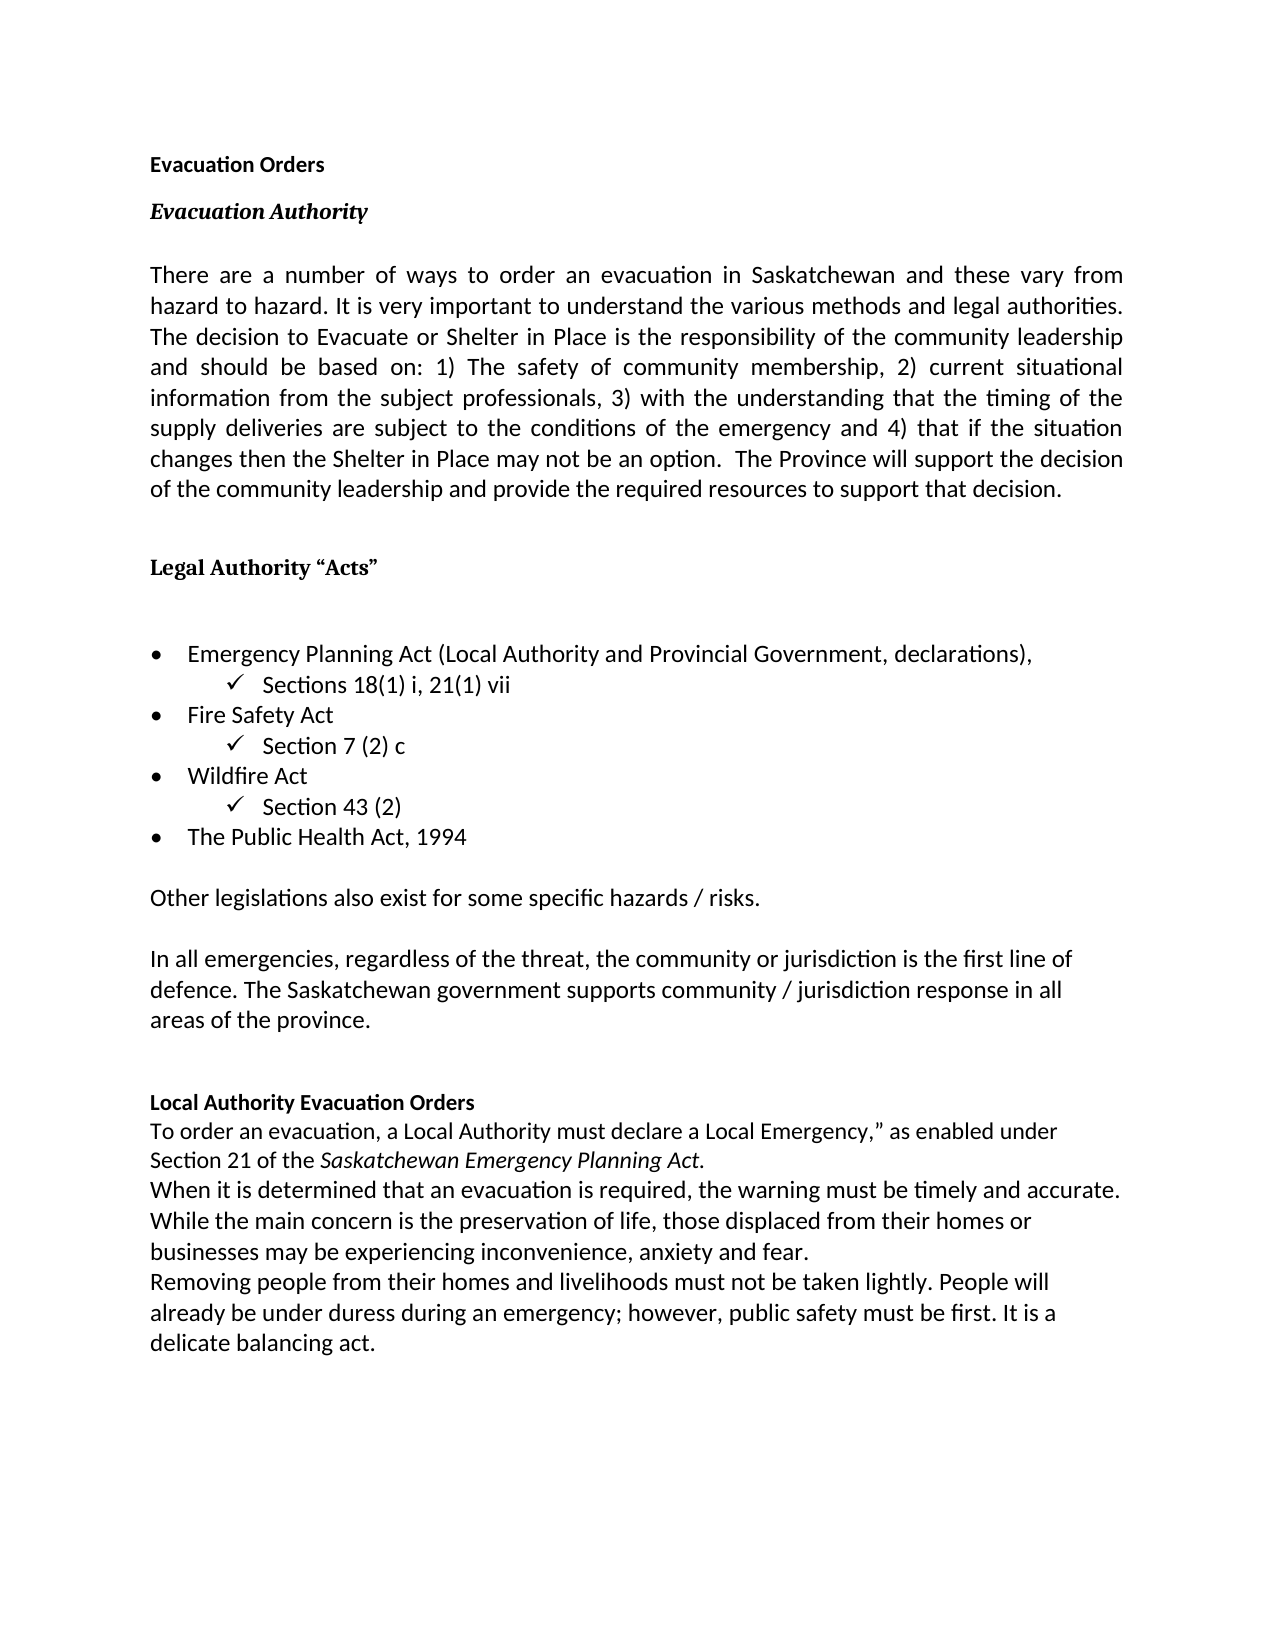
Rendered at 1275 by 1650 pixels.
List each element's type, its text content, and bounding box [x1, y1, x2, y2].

list The Public Health Act, 1994 [150, 821, 1114, 852]
list Sections 18(1) i, 21(1) vii [225, 669, 1114, 699]
list Emergency Planning Act (Local Authority and Provincial Government, declarations), [150, 638, 1114, 669]
text Removing people from their homes and livelihoods must not be taken lightly. People will already be under duress during an emergency; however, public safety must be first. It is a delicate balancing act. [150, 1266, 1114, 1358]
subtitle Evacuation Authority [150, 199, 1125, 225]
list Section 7 (2) c [225, 730, 1114, 760]
text To order an evacuation, a Local Authority must declare a Local Emergency,” as enabled under Section 21 of the Saskatchewan Emergency Planning Act. [150, 1116, 1114, 1175]
text When it is determined that an evacuation is required, the warning must be timely and accurate. While the main concern is the preservation of life, those displaced from their homes or businesses may be experiencing inconvenience, anxiety and fear. [150, 1175, 1125, 1266]
subtitle Evacuation Orders [150, 150, 1125, 178]
list Wildfire Act [150, 760, 1114, 791]
text There are a number of ways to order an evacuation in Saskatchewan and these vary from hazard to hazard. It is very important to understand the various methods and legal authorities. The decision to Evacuate or Shelter in Place is the responsibility of the community leadership and should be based on: 1) The safety of community membership, 2) current situational information from the subject professionals, 3) with the understanding that the timing of the supply deliveries are subject to the conditions of the emergency and 4) that if the situation changes then the Shelter in Place may not be an option. The Province will support the decision of the community leadership and provide the required resources to support that decision. [150, 259, 1125, 504]
text Other legislations also exist for some specific hazards / risks. [150, 882, 1114, 913]
subtitle Legal Authority “Acts” [150, 555, 1125, 581]
subtitle Local Authority Evacuation Orders [150, 1088, 1125, 1116]
list Fire Safety Act [150, 699, 1114, 730]
list Section 43 (2) [225, 791, 1114, 821]
text In all emergencies, regardless of the threat, the community or jurisdiction is the first line of defence. The Saskatchewan government supports community / jurisdiction response in all areas of the province. [150, 943, 1114, 1035]
